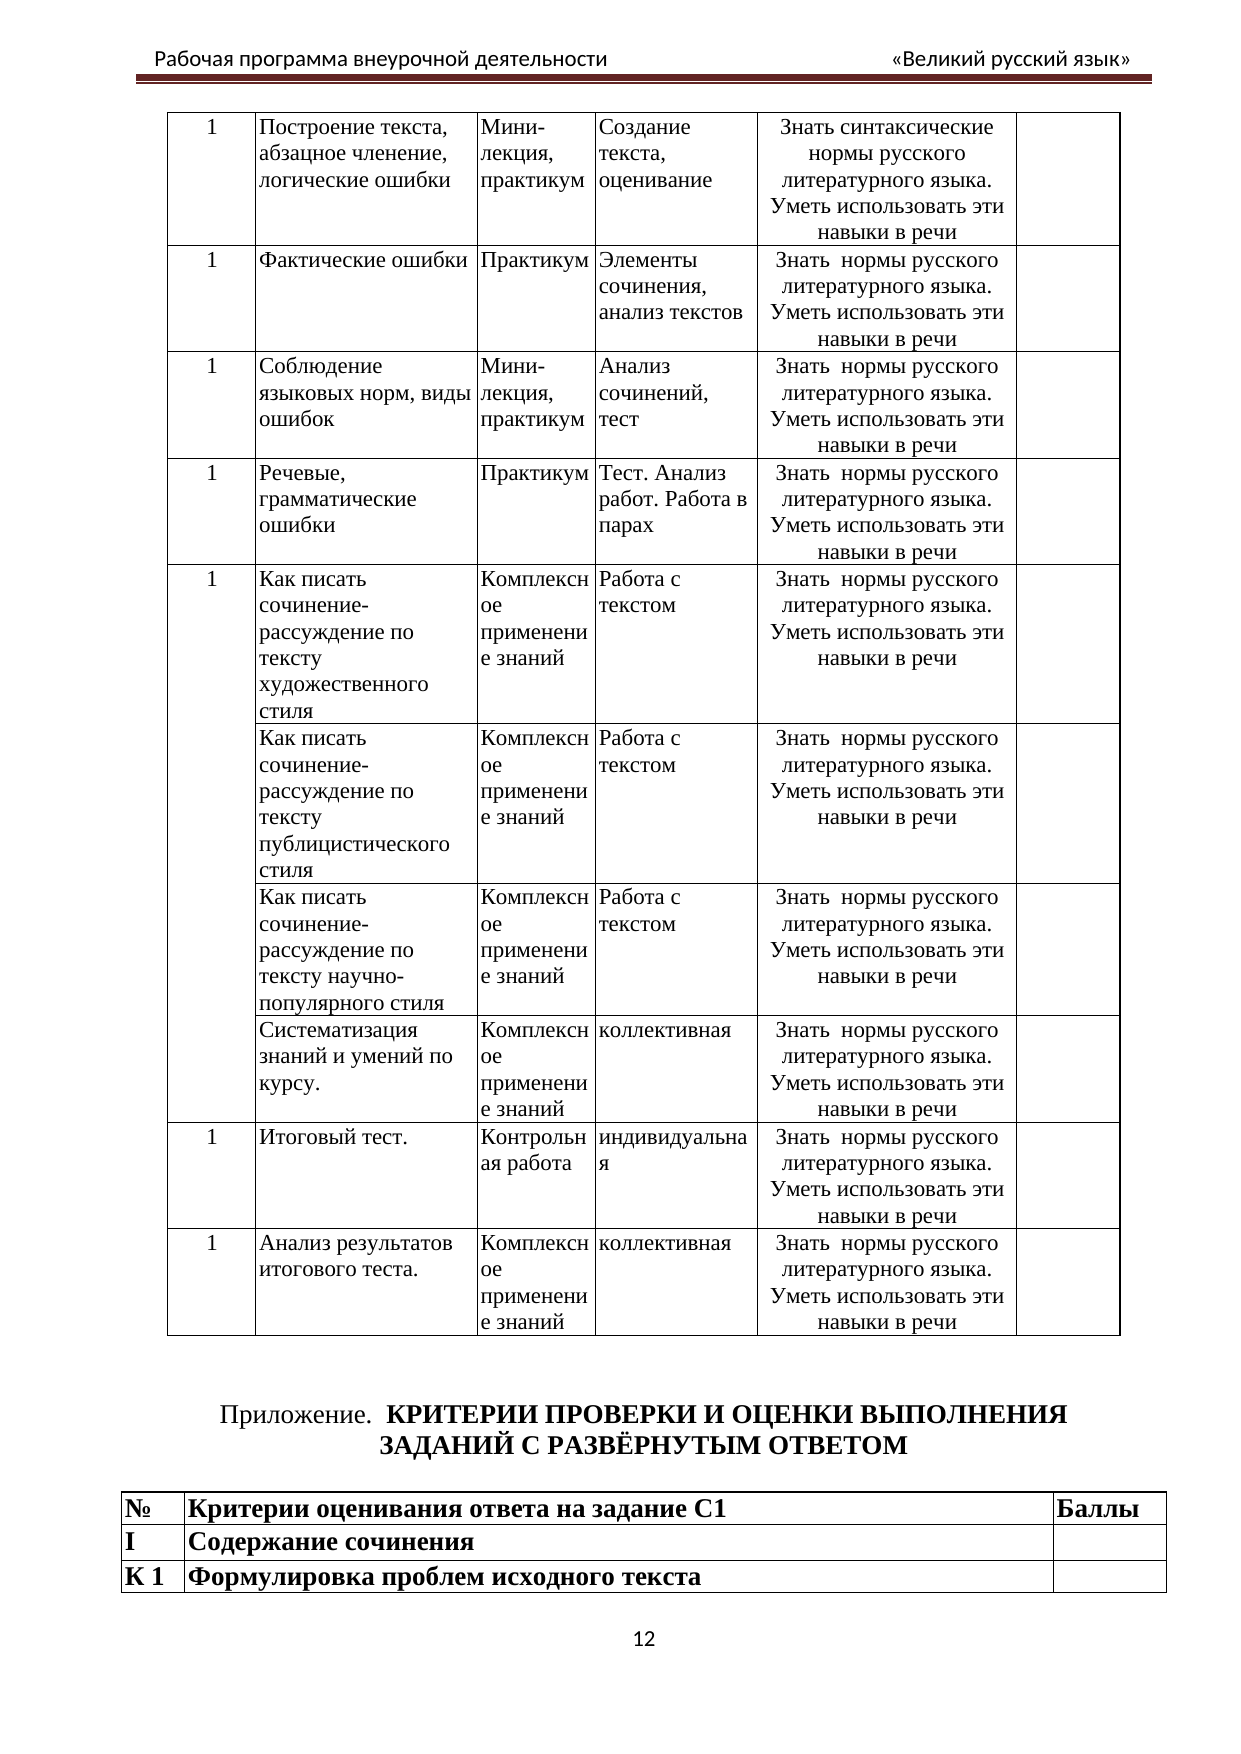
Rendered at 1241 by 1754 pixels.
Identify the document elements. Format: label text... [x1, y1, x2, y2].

table_cell Содержание сочинения [185, 1525, 1053, 1559]
table_cell Знать нормы русского литературного языка. Уметь использовать эти навыки в речи [758, 1016, 1016, 1122]
table_cell Работа с текстом [596, 724, 757, 882]
table_cell [1017, 1123, 1119, 1228]
table_cell Элементы сочинения, анализ текстов [596, 246, 757, 351]
table_cell [1054, 1561, 1166, 1592]
table_cell I [122, 1525, 184, 1559]
table_cell Мини-лекция, практикум [478, 113, 595, 245]
table_cell [1017, 1229, 1119, 1334]
table_cell Построение текста, абзацное членение, логические ошибки [256, 113, 477, 245]
table_cell Как писать сочинение-рассуждение по тексту художественного стиля [256, 565, 477, 723]
table_cell Систематизация знаний и умений по курсу. [256, 1016, 477, 1122]
table_cell [1054, 1525, 1166, 1559]
table_cell индивидуальная [596, 1123, 757, 1228]
table_cell 1 [168, 459, 255, 564]
table_cell Работа с текстом [596, 884, 757, 1015]
table_cell Практикум [478, 459, 595, 564]
table_cell коллективная [596, 1016, 757, 1122]
table_cell Мини-лекция, практикум [478, 352, 595, 458]
table_cell Формулировка проблем исходного текста [185, 1561, 1053, 1592]
text Приложение. КРИТЕРИИ ПРОВЕРКИ И ОЦЕНКИ ВЫПОЛНЕНИЯ [136, 1398, 1152, 1429]
table_header № [122, 1493, 184, 1523]
table_cell [1017, 352, 1119, 458]
table_cell Как писать сочинение-рассуждение по тексту публицистического стиля [256, 724, 477, 882]
text ЗАДАНИЙ С РАЗВЁРНУТЫМ ОТВЕТОМ [136, 1429, 1152, 1460]
table_cell [1017, 1016, 1119, 1122]
table_cell Знать нормы русского литературного языка. Уметь использовать эти навыки в речи [758, 565, 1016, 723]
table_cell Анализ сочинений, тест [596, 352, 757, 458]
table_cell Комплексное применение знаний [478, 884, 595, 1015]
table_header Баллы [1054, 1493, 1166, 1523]
table_cell Комплексное применение знаний [478, 724, 595, 882]
table_cell [1017, 459, 1119, 564]
table_cell Речевые, грамматические ошибки [256, 459, 477, 564]
table_cell Знать синтаксические нормы русского литературного языка. Уметь использовать эти навыки в речи [758, 113, 1016, 245]
table_cell Создание текста, оценивание [596, 113, 757, 245]
table_cell Итоговый тест. [256, 1123, 477, 1228]
table_cell [1017, 246, 1119, 351]
table_cell Практикум [478, 246, 595, 351]
table_cell Анализ результатов итогового теста. [256, 1229, 477, 1334]
table_cell Знать нормы русского литературного языка. Уметь использовать эти навыки в речи [758, 1229, 1016, 1334]
table_cell Знать нормы русского литературного языка. Уметь использовать эти навыки в речи [758, 884, 1016, 1015]
table_cell Контрольная работа [478, 1123, 595, 1228]
table_header Критерии оценивания ответа на задание С1 [185, 1493, 1053, 1523]
table_cell Фактические ошибки [256, 246, 477, 351]
table_cell К 1 [122, 1561, 184, 1592]
table_cell 1 [168, 1123, 255, 1228]
table_cell [1017, 724, 1119, 882]
table_cell Знать нормы русского литературного языка. Уметь использовать эти навыки в речи [758, 1123, 1016, 1228]
table_cell Тест. Анализ работ. Работа в парах [596, 459, 757, 564]
table_cell Комплексное применение знаний [478, 1229, 595, 1334]
table_cell Знать нормы русского литературного языка. Уметь использовать эти навыки в речи [758, 459, 1016, 564]
table_cell [1017, 884, 1119, 1015]
table_cell Знать нормы русского литературного языка. Уметь использовать эти навыки в речи [758, 352, 1016, 458]
table_cell Как писать сочинение-рассуждение по тексту научно-популярного стиля [256, 884, 477, 1015]
table_cell Комплексное применение знаний [478, 565, 595, 723]
table_cell Работа с текстом [596, 565, 757, 723]
table_cell 1 [168, 352, 255, 458]
table_cell 1 [168, 246, 255, 351]
table_cell 1 [168, 565, 255, 1122]
table_cell 1 [168, 1229, 255, 1334]
table_cell Комплексное применение знаний [478, 1016, 595, 1122]
table_cell [1017, 113, 1119, 245]
table_cell Соблюдение языковых норм, виды ошибок [256, 352, 477, 458]
table_cell 1 [168, 113, 255, 245]
table_cell Знать нормы русского литературного языка. Уметь использовать эти навыки в речи [758, 724, 1016, 882]
table_cell [1017, 565, 1119, 723]
table_cell Знать нормы русского литературного языка. Уметь использовать эти навыки в речи [758, 246, 1016, 351]
table_cell коллективная [596, 1229, 757, 1334]
